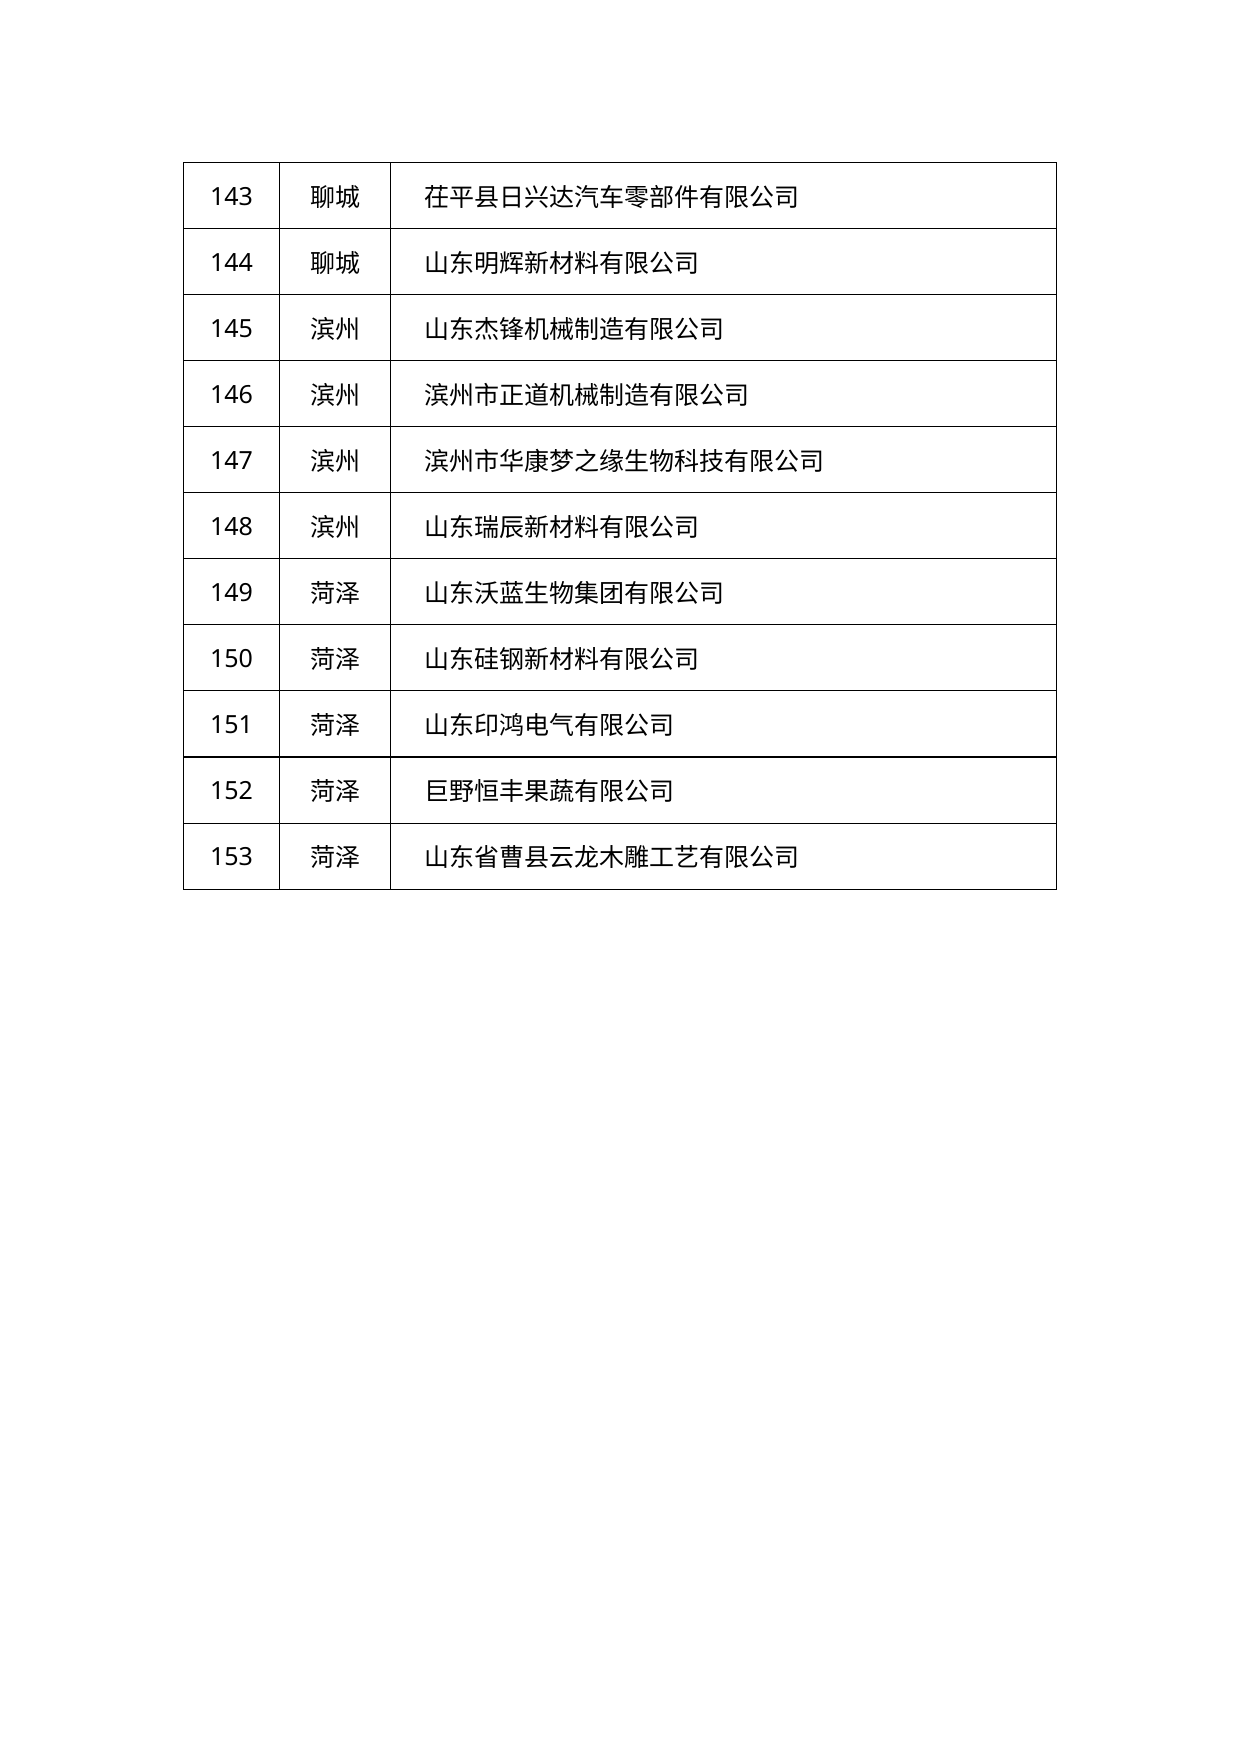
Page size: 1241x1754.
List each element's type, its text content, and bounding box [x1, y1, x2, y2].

table_cell 153 [184, 824, 279, 888]
table_cell 144 [184, 229, 279, 294]
table_cell 滨州市华康梦之缘生物科技有限公司 [391, 427, 1056, 492]
table_cell 山东瑞辰新材料有限公司 [391, 493, 1056, 558]
table_cell 山东印鸿电气有限公司 [391, 691, 1056, 756]
table_cell 滨州 [280, 295, 390, 360]
table_cell 滨州 [280, 493, 390, 558]
table_cell 山东杰锋机械制造有限公司 [391, 295, 1056, 360]
table_cell 滨州 [280, 427, 390, 492]
table_cell 山东硅钢新材料有限公司 [391, 625, 1056, 690]
table_cell 菏泽 [280, 758, 390, 822]
table_cell 滨州市正道机械制造有限公司 [391, 361, 1056, 426]
table_cell 山东沃蓝生物集团有限公司 [391, 559, 1056, 624]
table_cell 菏泽 [280, 559, 390, 624]
table_cell 146 [184, 361, 279, 426]
table_cell 聊城 [280, 229, 390, 294]
table_cell 145 [184, 295, 279, 360]
table_cell 菏泽 [280, 691, 390, 756]
table_cell 148 [184, 493, 279, 558]
table_cell 143 [184, 163, 279, 228]
table_cell 聊城 [280, 163, 390, 228]
table_cell 山东省曹县云龙木雕工艺有限公司 [391, 824, 1056, 888]
table_cell 茌平县日兴达汽车零部件有限公司 [391, 163, 1056, 228]
table_cell 山东明辉新材料有限公司 [391, 229, 1056, 294]
table_cell 150 [184, 625, 279, 690]
table_cell 147 [184, 427, 279, 492]
table_cell 巨野恒丰果蔬有限公司 [391, 758, 1056, 822]
table_cell 滨州 [280, 361, 390, 426]
table_cell 菏泽 [280, 824, 390, 888]
table_cell 151 [184, 691, 279, 756]
table_cell 152 [184, 758, 279, 822]
table_cell 149 [184, 559, 279, 624]
table_cell 菏泽 [280, 625, 390, 690]
